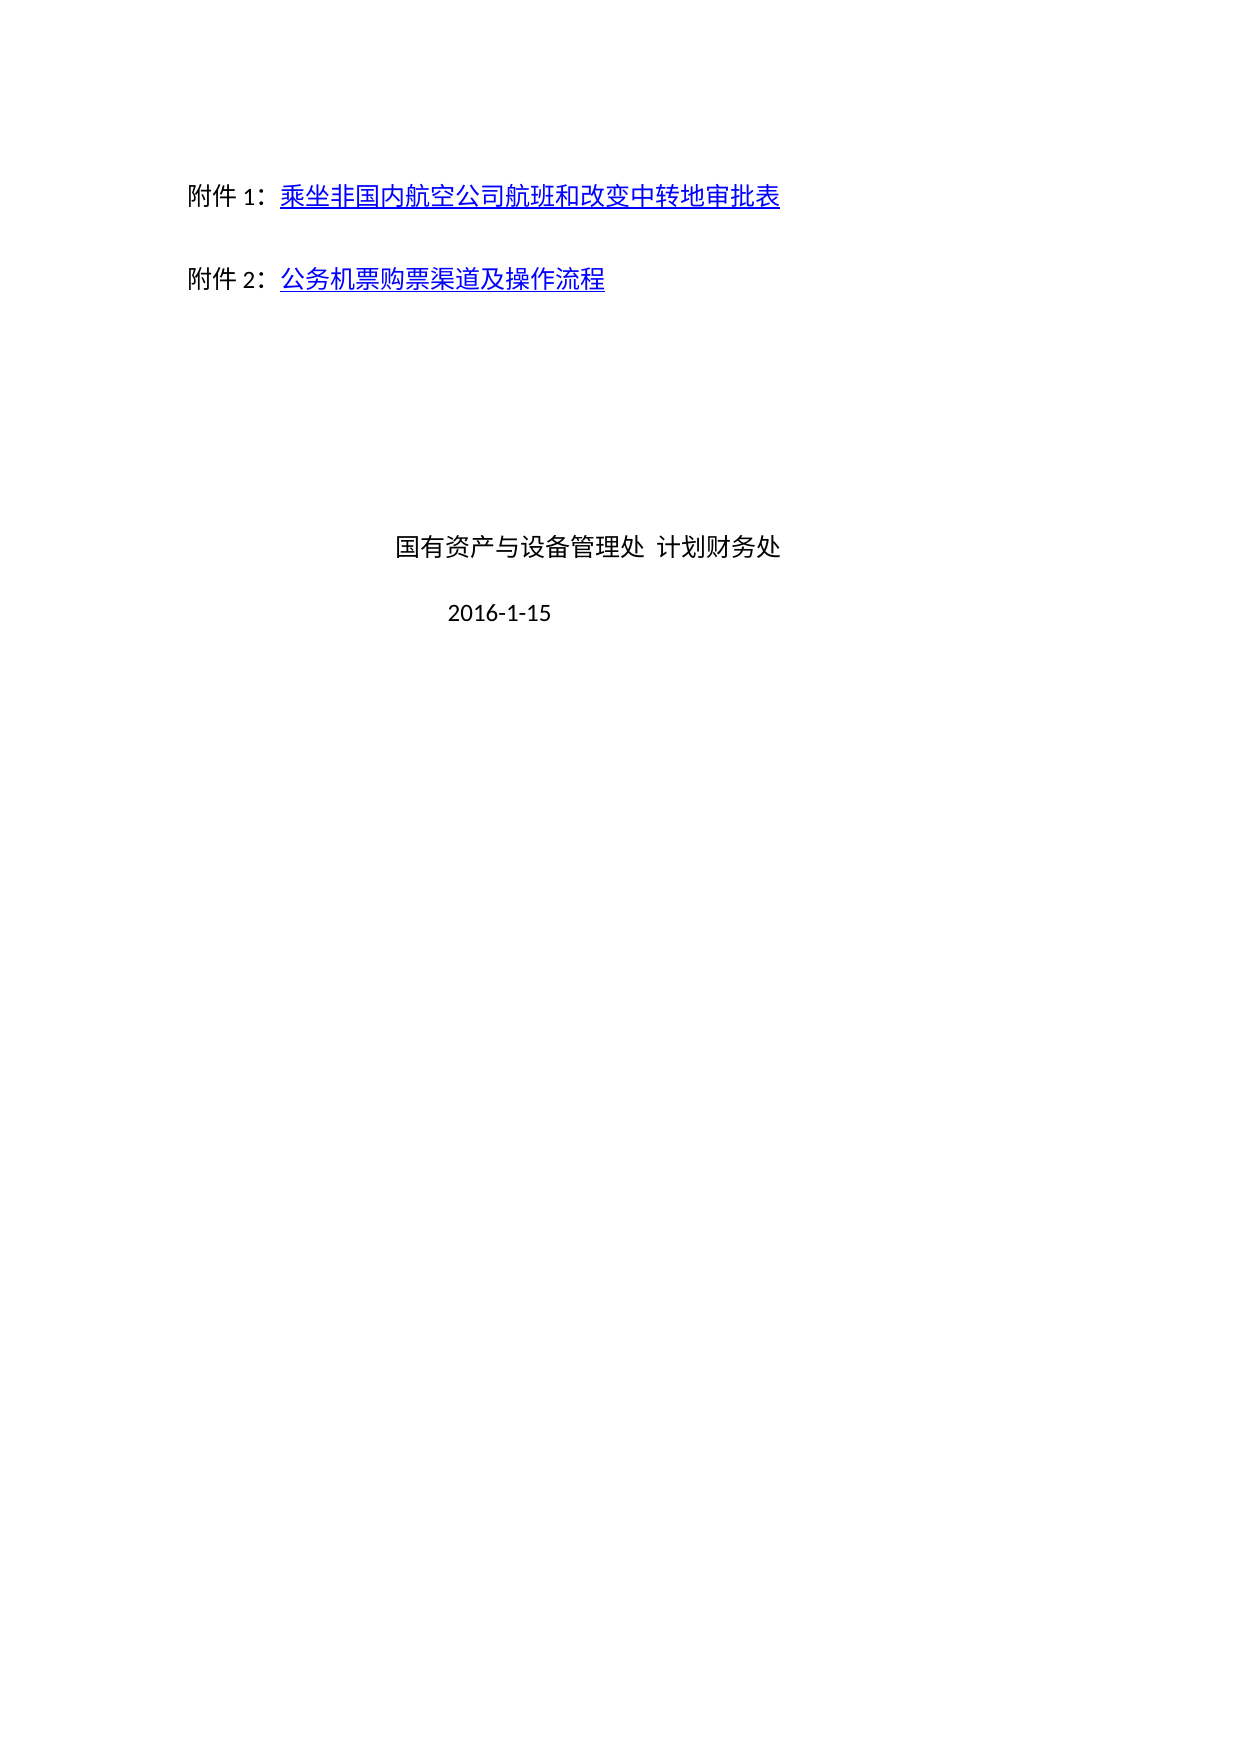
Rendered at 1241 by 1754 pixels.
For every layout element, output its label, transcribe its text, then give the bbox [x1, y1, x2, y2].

text 附件1：乘坐非国内航空公司航班和改变中转地审批表 [187, 162, 1053, 227]
text 2016-1-15 [187, 596, 1053, 628]
text 国有资产与设备管理处 计划财务处 [187, 513, 1053, 578]
text 附件2：公务机票购票渠道及操作流程 [187, 245, 1053, 359]
